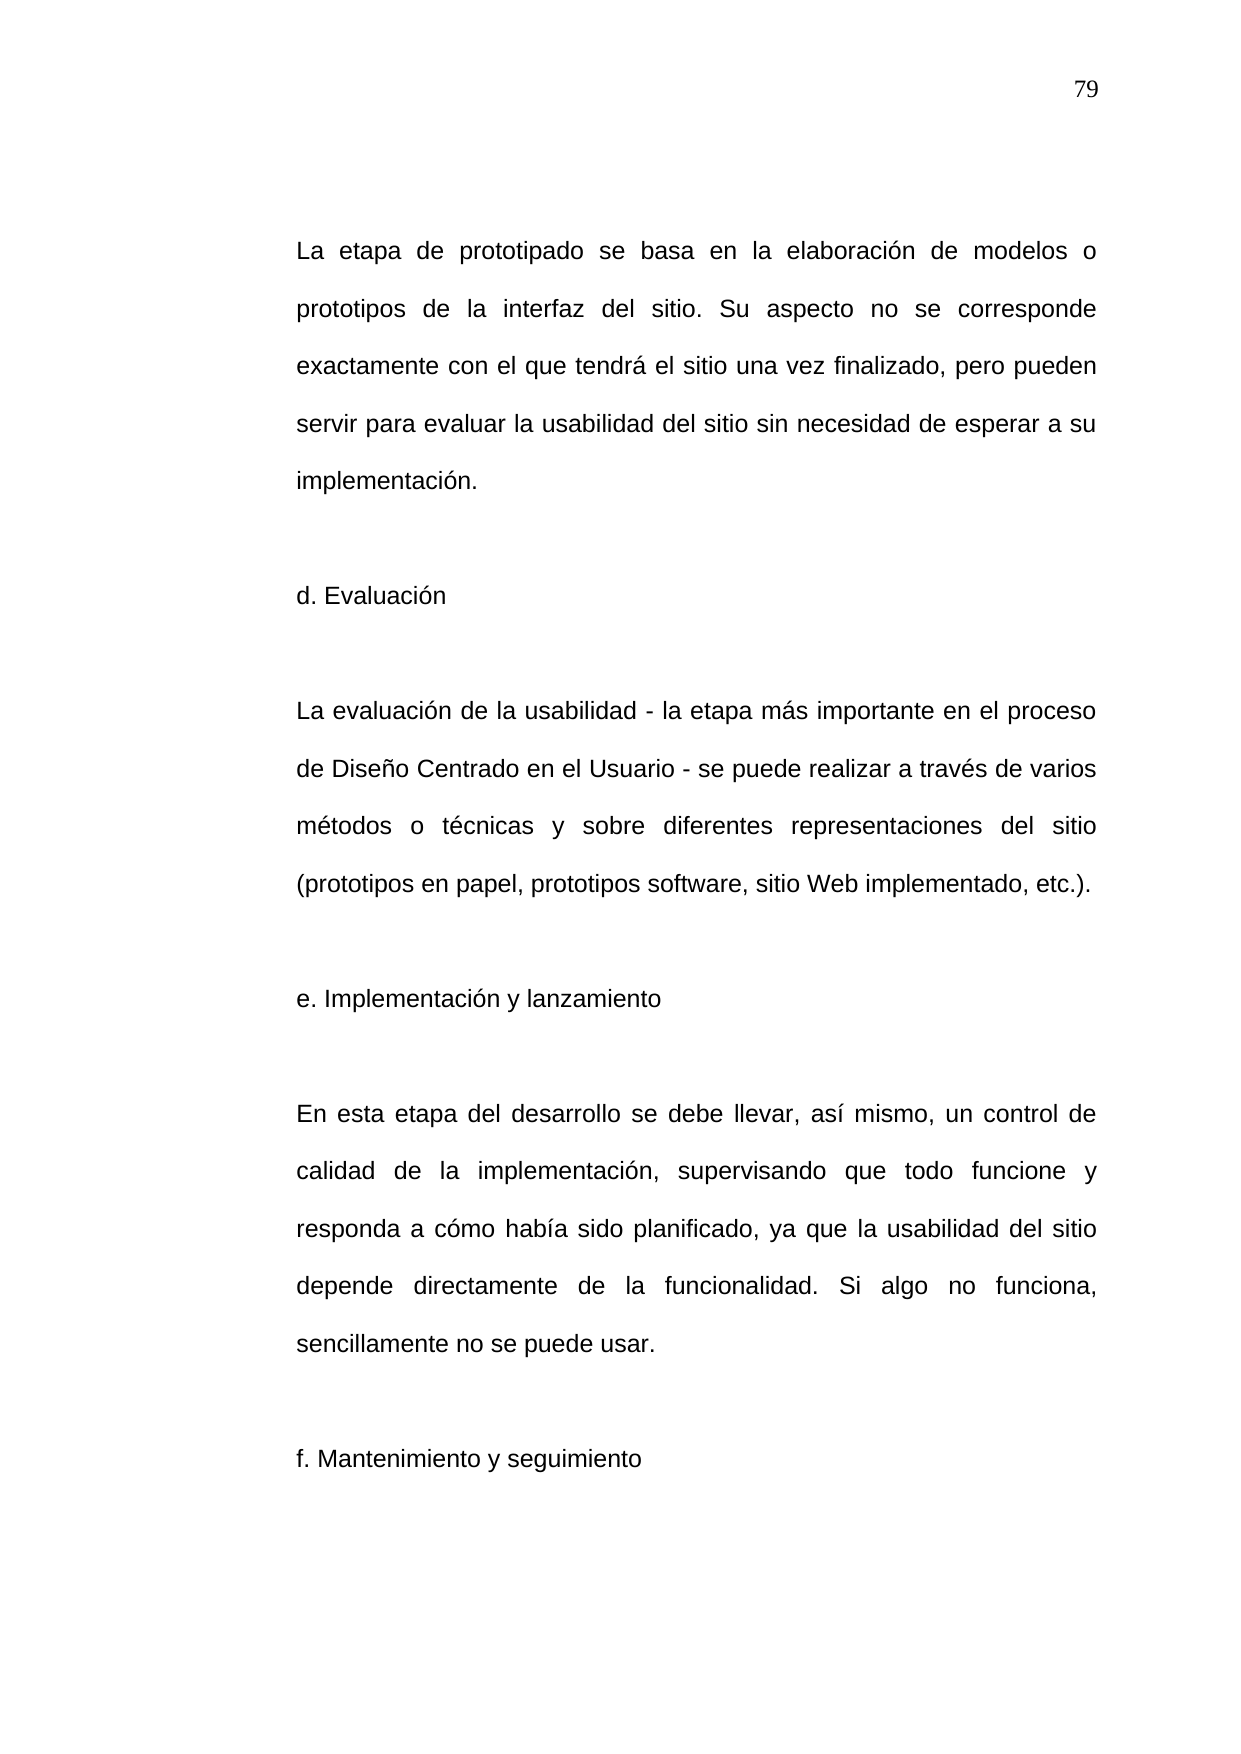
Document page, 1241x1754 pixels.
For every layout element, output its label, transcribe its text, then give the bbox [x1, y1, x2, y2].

text En esta etapa del desarrollo se debe llevar, así mismo, un control de calidad de la implementación, supervisando que todo funcione y responda a cómo había sido planificado, ya que la usabilidad del sitio depende directamente de la funcionalidad. Si algo no funciona, sencillamente no se puede usar. [296, 1099, 1098, 1357]
text e. Implementación y lanzamiento [296, 984, 1098, 1012]
text La etapa de prototipado se basa en la elaboración de modelos o prototipos de la interfaz del sitio. Su aspecto no se corresponde exactamente con el que tendrá el sitio una vez finalizado, pero pueden servir para evaluar la usabilidad del sitio sin necesidad de esperar a su implementación. [296, 236, 1098, 495]
text d. Evaluación [296, 581, 1098, 610]
text f. Mantenimiento y seguimiento [296, 1444, 1098, 1472]
text La evaluación de la usabilidad - la etapa más importante en el proceso de Diseño Centrado en el Usuario - se puede realizar a través de varios métodos o técnicas y sobre diferentes representaciones del sitio (prototipos en papel, prototipos software, sitio Web implementado, etc.). [296, 696, 1098, 897]
